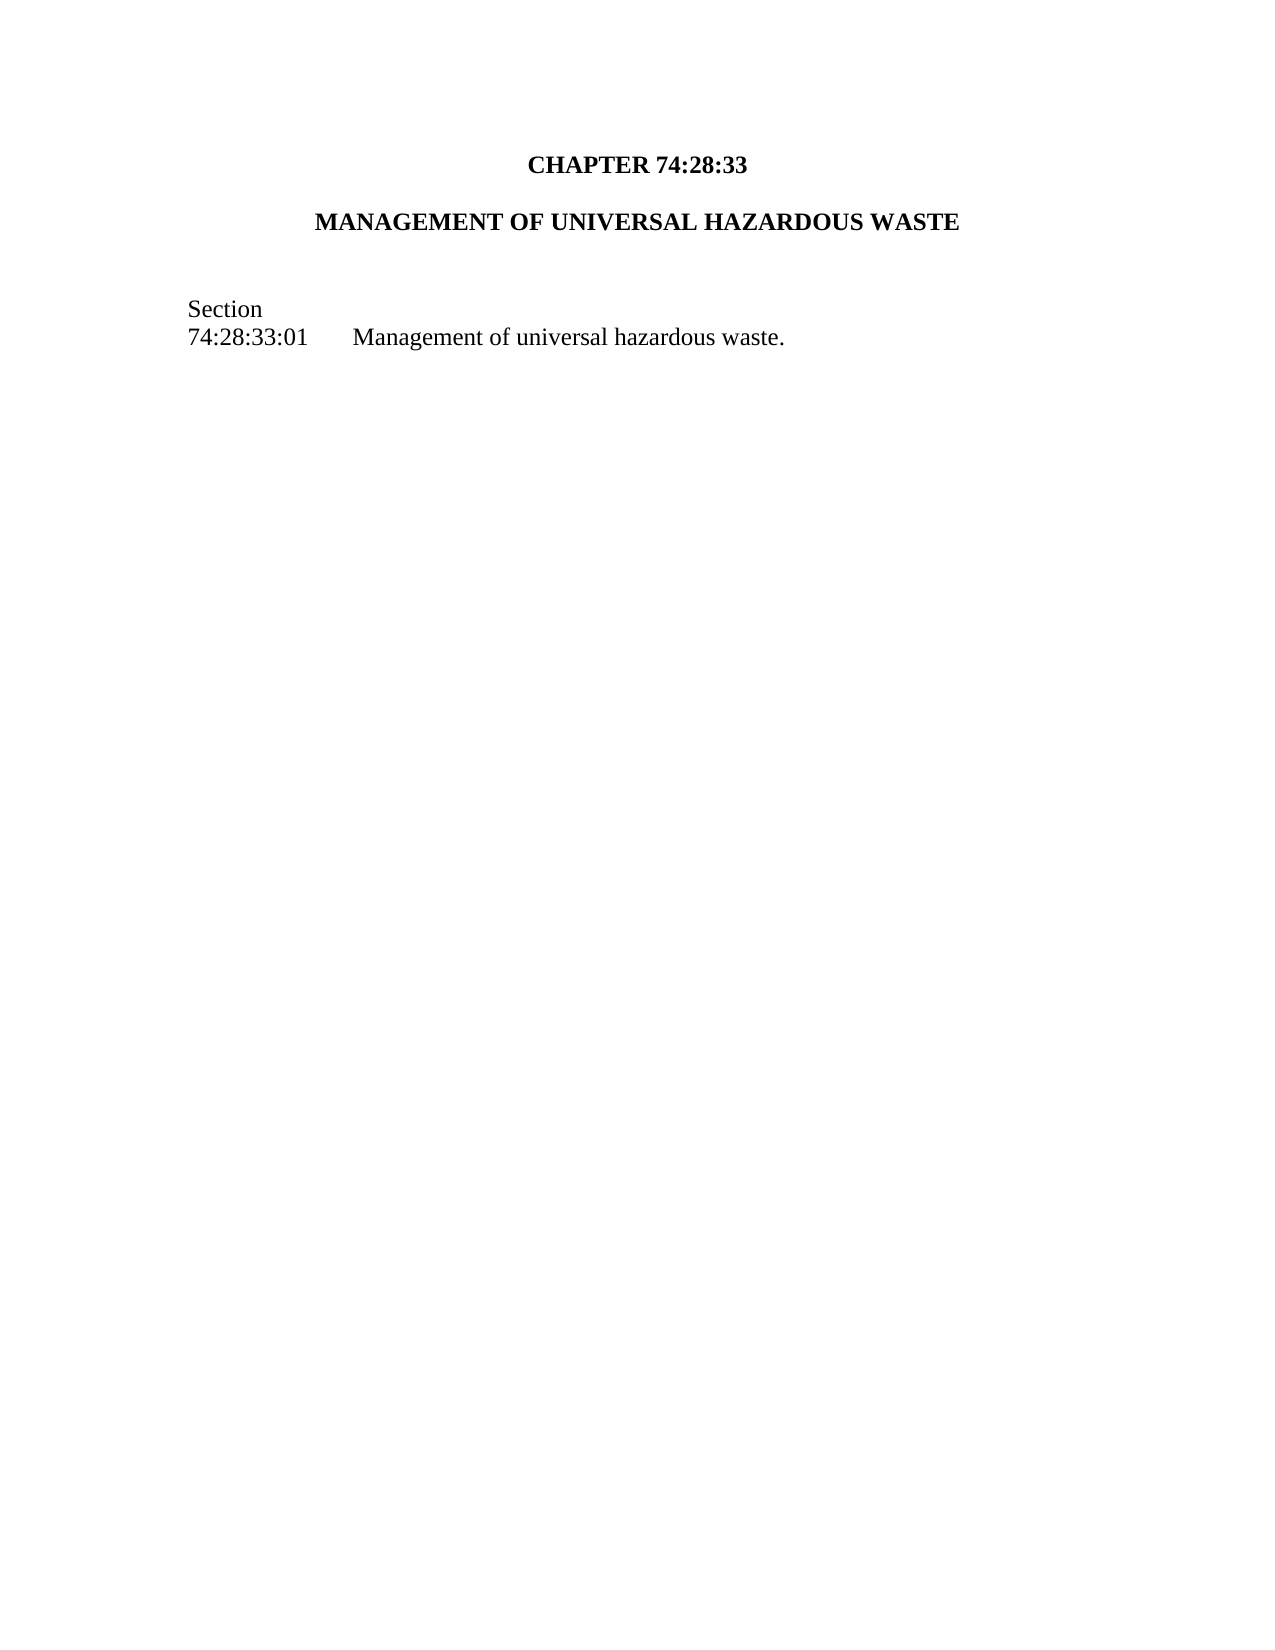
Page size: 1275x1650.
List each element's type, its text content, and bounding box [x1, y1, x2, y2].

text 74:28:33:01 Management of universal hazardous waste. [187, 322, 1087, 351]
text Section [187, 294, 1087, 322]
text CHAPTER 74:28:33 [187, 150, 1087, 179]
text MANAGEMENT OF UNIVERSAL HAZARDOUS WASTE [187, 207, 1087, 236]
